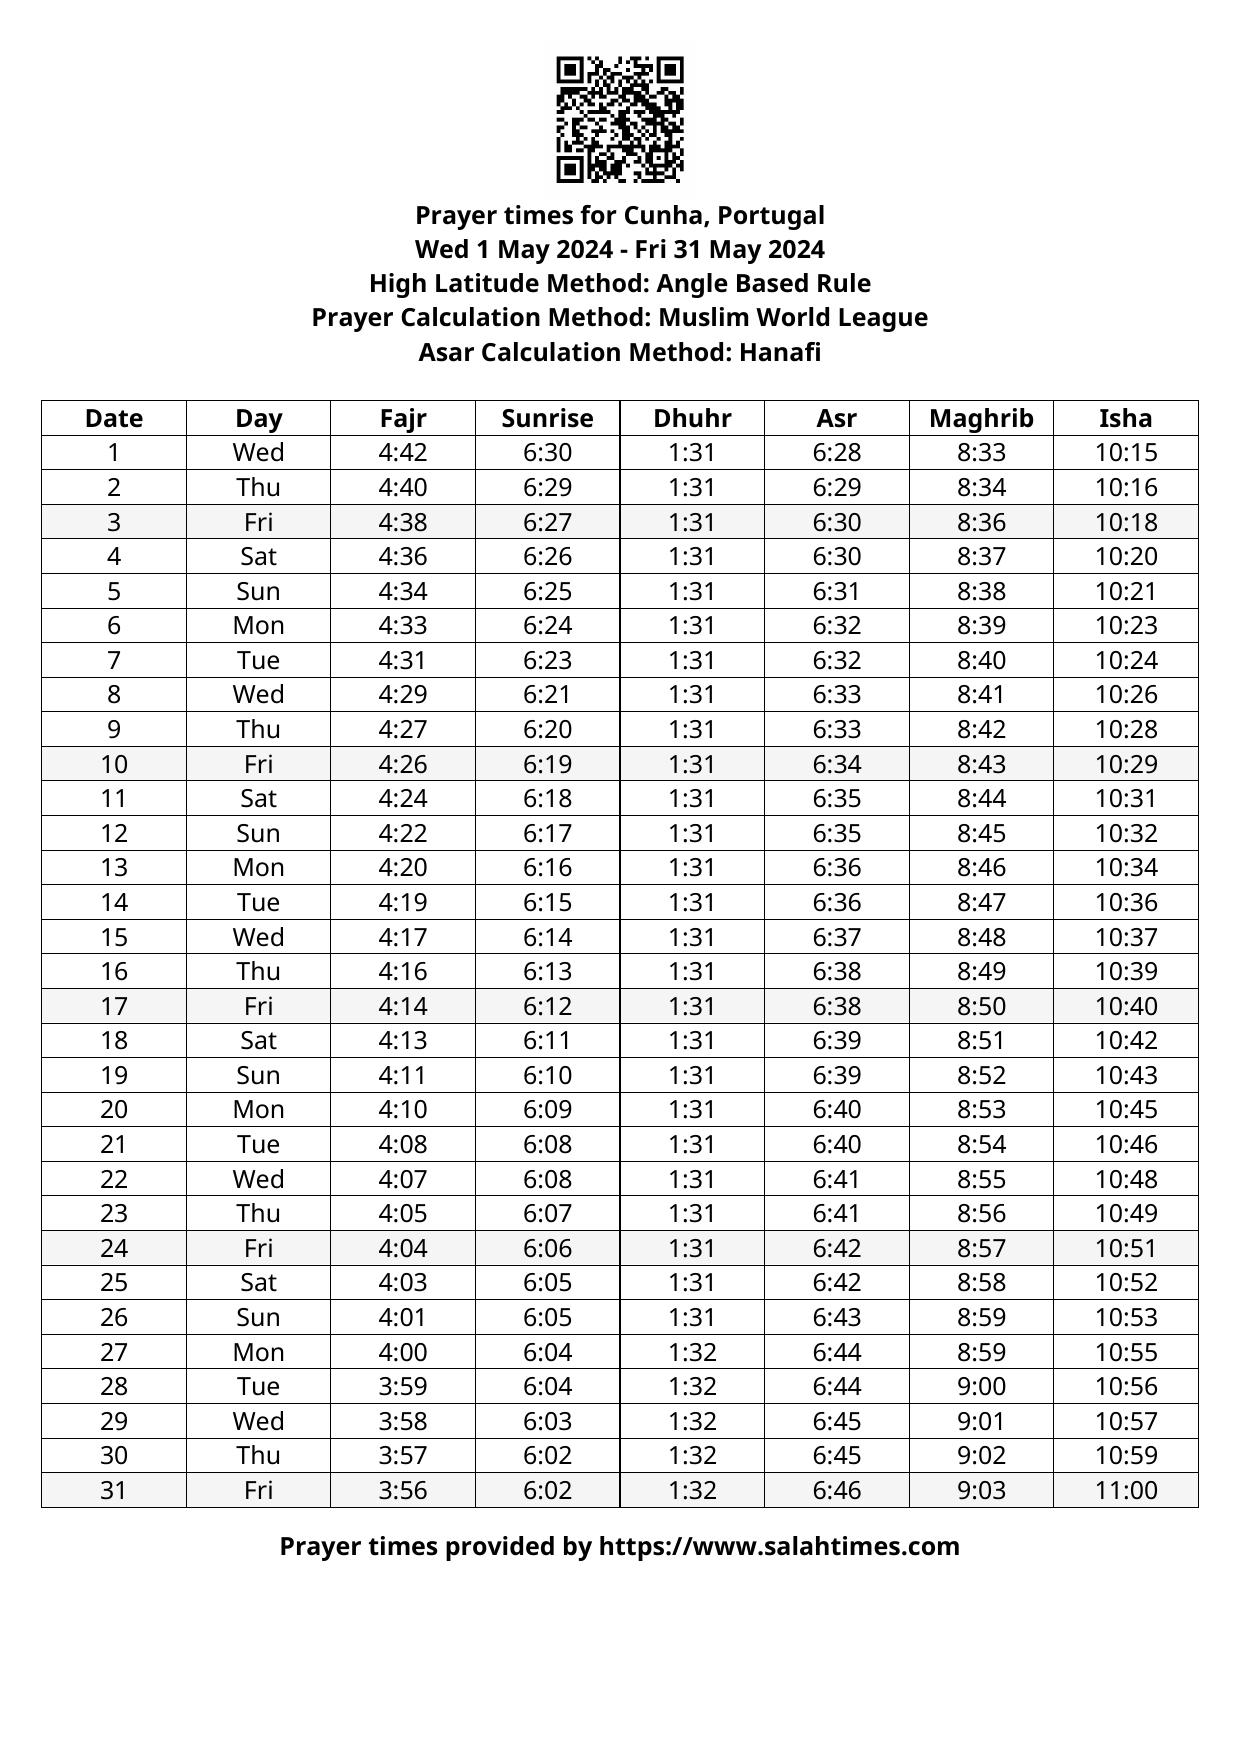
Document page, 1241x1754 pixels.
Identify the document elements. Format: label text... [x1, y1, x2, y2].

table_cell 1:32 [621, 1439, 764, 1472]
table_cell 10:26 [1054, 678, 1198, 711]
table_cell 1:31 [621, 436, 764, 469]
table_header Isha [1054, 401, 1198, 434]
table_cell 28 [42, 1369, 186, 1403]
table_cell 6:24 [476, 609, 619, 642]
table_cell 13 [42, 851, 186, 884]
table_cell 6:07 [476, 1196, 619, 1230]
table_cell 10:43 [1054, 1058, 1198, 1092]
table_cell 3:59 [331, 1369, 475, 1403]
table_cell 8:47 [910, 885, 1053, 919]
table_cell 5 [42, 574, 186, 607]
table_cell 1:31 [621, 1093, 764, 1126]
table_cell 6:27 [476, 505, 619, 538]
table_cell 4:40 [331, 470, 475, 504]
table_cell 8:58 [910, 1266, 1053, 1299]
table_cell 6:23 [476, 643, 619, 677]
table_cell 8:33 [910, 436, 1053, 469]
table_cell 6:12 [476, 989, 619, 1022]
table_cell 10:39 [1054, 954, 1198, 988]
table_cell 27 [42, 1335, 186, 1368]
table_cell 6:18 [476, 781, 619, 815]
table_cell 24 [42, 1231, 186, 1264]
table_cell Sun [187, 1300, 330, 1334]
table_cell 8:57 [910, 1231, 1053, 1264]
table_cell 1:31 [621, 505, 764, 538]
table_cell 8:38 [910, 574, 1053, 607]
table_cell Wed [187, 678, 330, 711]
table_cell 10:36 [1054, 885, 1198, 919]
table_cell 8:42 [910, 712, 1053, 746]
table_cell 8:39 [910, 609, 1053, 642]
table_cell 23 [42, 1196, 186, 1230]
table_cell 4:11 [331, 1058, 475, 1092]
table_cell 4:34 [331, 574, 475, 607]
table_cell 10:20 [1054, 539, 1198, 573]
table_cell 6:30 [476, 436, 619, 469]
table_cell 10:34 [1054, 851, 1198, 884]
table_cell 1:31 [621, 747, 764, 780]
table_cell 1:32 [621, 1404, 764, 1437]
table_cell 1:32 [621, 1335, 764, 1368]
table_cell Sat [187, 1024, 330, 1057]
table_cell 1:31 [621, 816, 764, 849]
table_cell 6:29 [476, 470, 619, 504]
table_cell 8:45 [910, 816, 1053, 849]
table_cell 4:42 [331, 436, 475, 469]
table_cell 16 [42, 954, 186, 988]
table_cell 6:09 [476, 1093, 619, 1126]
table_cell Fri [187, 747, 330, 780]
table_cell 19 [42, 1058, 186, 1092]
table_cell Fri [187, 505, 330, 538]
table_cell 8:54 [910, 1127, 1053, 1161]
text High Latitude Method: Angle Based Rule [42, 266, 1198, 300]
table_cell 4:13 [331, 1024, 475, 1057]
table_cell 6:14 [476, 920, 619, 953]
table_cell 1:31 [621, 1231, 764, 1264]
table_cell 8:36 [910, 505, 1053, 538]
table_cell 6:06 [476, 1231, 619, 1264]
table_cell Sun [187, 1058, 330, 1092]
table_cell 6:33 [765, 678, 909, 711]
table_cell 4:26 [331, 747, 475, 780]
table_cell 6:45 [765, 1439, 909, 1472]
table_cell 4 [42, 539, 186, 573]
table_cell 6:20 [476, 712, 619, 746]
table_cell 29 [42, 1404, 186, 1437]
table_cell 6:44 [765, 1369, 909, 1403]
table_cell 4:03 [331, 1266, 475, 1299]
table_cell 10:32 [1054, 816, 1198, 849]
table_cell 1:31 [621, 1127, 764, 1161]
table_cell 6:31 [765, 574, 909, 607]
table_cell 1:31 [621, 1024, 764, 1057]
table_cell 4:10 [331, 1093, 475, 1126]
table_cell 6:34 [765, 747, 909, 780]
table_cell 9 [42, 712, 186, 746]
table_cell Sun [187, 574, 330, 607]
table_cell Fri [187, 1231, 330, 1264]
table_cell 11 [42, 781, 186, 815]
table_cell 6:30 [765, 539, 909, 573]
table_cell Sat [187, 539, 330, 573]
table_cell 8:52 [910, 1058, 1053, 1092]
table_cell 4:01 [331, 1300, 475, 1334]
table_cell 25 [42, 1266, 186, 1299]
table_cell 8:51 [910, 1024, 1053, 1057]
table_cell 10:42 [1054, 1024, 1198, 1057]
table_cell Tue [187, 885, 330, 919]
table_cell 1:31 [621, 954, 764, 988]
table_header Asr [765, 401, 909, 434]
table_cell Fri [187, 989, 330, 1022]
table_cell 12 [42, 816, 186, 849]
table_cell 6:46 [765, 1473, 909, 1507]
text Asar Calculation Method: Hanafi [42, 334, 1198, 368]
table_cell 10:29 [1054, 747, 1198, 780]
table_cell 6:05 [476, 1266, 619, 1299]
table_cell 6:45 [765, 1404, 909, 1437]
table_cell 10:21 [1054, 574, 1198, 607]
table_cell Thu [187, 1439, 330, 1472]
table_cell 4:17 [331, 920, 475, 953]
table_cell 1:31 [621, 885, 764, 919]
table_cell 6:39 [765, 1058, 909, 1092]
table_cell 6:02 [476, 1439, 619, 1472]
table_cell 10:49 [1054, 1196, 1198, 1230]
table_cell 1:31 [621, 781, 764, 815]
table_cell 6:40 [765, 1127, 909, 1161]
table_cell 6:10 [476, 1058, 619, 1092]
table_cell 2 [42, 470, 186, 504]
table_cell 10:16 [1054, 470, 1198, 504]
table_cell 4:20 [331, 851, 475, 884]
table_header Sunrise [476, 401, 619, 434]
table_cell 1:31 [621, 678, 764, 711]
table_cell Tue [187, 1127, 330, 1161]
table_cell 6:13 [476, 954, 619, 988]
table_cell 6:05 [476, 1300, 619, 1334]
table_cell 8:59 [910, 1300, 1053, 1334]
table_cell 6:29 [765, 470, 909, 504]
table_cell 4:24 [331, 781, 475, 815]
table_cell 10:31 [1054, 781, 1198, 815]
table_cell Thu [187, 470, 330, 504]
table_cell 6:08 [476, 1162, 619, 1195]
text Prayer times provided by https://www.salahtimes.com [42, 1528, 1198, 1563]
table_cell 6:36 [765, 851, 909, 884]
table_cell 21 [42, 1127, 186, 1161]
table_cell 10 [42, 747, 186, 780]
table_cell 6:04 [476, 1335, 619, 1368]
table_cell 8:44 [910, 781, 1053, 815]
table_cell 10:18 [1054, 505, 1198, 538]
table_cell 3 [42, 505, 186, 538]
table_cell 6:38 [765, 954, 909, 988]
table_cell 6:25 [476, 574, 619, 607]
table_cell 1:31 [621, 920, 764, 953]
text Prayer times for Cunha, Portugal [42, 198, 1198, 232]
table_cell 4:08 [331, 1127, 475, 1161]
table_cell 4:04 [331, 1231, 475, 1264]
table_cell 9:03 [910, 1473, 1053, 1507]
table_cell 1:31 [621, 609, 764, 642]
table_cell 6:41 [765, 1162, 909, 1195]
table_cell 8:53 [910, 1093, 1053, 1126]
table_cell 26 [42, 1300, 186, 1334]
table_cell 4:38 [331, 505, 475, 538]
table_cell 4:29 [331, 678, 475, 711]
table_cell 10:48 [1054, 1162, 1198, 1195]
table_cell 10:37 [1054, 920, 1198, 953]
table_cell 1:31 [621, 989, 764, 1022]
table_cell Fri [187, 1473, 330, 1507]
table_cell 6:21 [476, 678, 619, 711]
table_cell 4:27 [331, 712, 475, 746]
table_cell 1:32 [621, 1369, 764, 1403]
table_cell 8:56 [910, 1196, 1053, 1230]
table_cell 6:33 [765, 712, 909, 746]
table_cell 7 [42, 643, 186, 677]
table_cell 6:37 [765, 920, 909, 953]
table_cell 8:37 [910, 539, 1053, 573]
table_cell 6 [42, 609, 186, 642]
table_cell 8:55 [910, 1162, 1053, 1195]
table_cell Thu [187, 1196, 330, 1230]
table_cell Wed [187, 1404, 330, 1437]
table_cell 6:02 [476, 1473, 619, 1507]
table_cell 6:16 [476, 851, 619, 884]
table_cell 6:41 [765, 1196, 909, 1230]
table_cell 1:31 [621, 1266, 764, 1299]
table_cell Wed [187, 1162, 330, 1195]
table_cell 1:31 [621, 851, 764, 884]
table_cell 6:35 [765, 781, 909, 815]
table_cell 10:40 [1054, 989, 1198, 1022]
table_cell Tue [187, 643, 330, 677]
table_cell 10:52 [1054, 1266, 1198, 1299]
table_cell 10:24 [1054, 643, 1198, 677]
table_cell 6:04 [476, 1369, 619, 1403]
table_cell 4:33 [331, 609, 475, 642]
table_cell 1:31 [621, 574, 764, 607]
table_cell Mon [187, 609, 330, 642]
table_cell 6:26 [476, 539, 619, 573]
table_cell 1:31 [621, 1196, 764, 1230]
table_cell 10:45 [1054, 1093, 1198, 1126]
table_cell 1:31 [621, 643, 764, 677]
table_cell 10:56 [1054, 1369, 1198, 1403]
table_cell 8:59 [910, 1335, 1053, 1368]
table_cell Wed [187, 436, 330, 469]
table_cell 9:01 [910, 1404, 1053, 1437]
table_cell 3:57 [331, 1439, 475, 1472]
table_header Fajr [331, 401, 475, 434]
table_cell 9:02 [910, 1439, 1053, 1472]
table_cell 1:31 [621, 1300, 764, 1334]
table_cell 20 [42, 1093, 186, 1126]
table_header Date [42, 401, 186, 434]
table_cell 6:28 [765, 436, 909, 469]
table_cell 6:17 [476, 816, 619, 849]
table_cell 6:35 [765, 816, 909, 849]
table_cell 8:34 [910, 470, 1053, 504]
table_cell 6:11 [476, 1024, 619, 1057]
table_cell 14 [42, 885, 186, 919]
table_cell 31 [42, 1473, 186, 1507]
table_cell Thu [187, 954, 330, 988]
table_cell 6:36 [765, 885, 909, 919]
table_cell 3:56 [331, 1473, 475, 1507]
table_cell 8:48 [910, 920, 1053, 953]
picture [542, 41, 699, 198]
table_cell 6:30 [765, 505, 909, 538]
table_cell 4:22 [331, 816, 475, 849]
table_cell 10:53 [1054, 1300, 1198, 1334]
table_cell 4:31 [331, 643, 475, 677]
table_cell 4:16 [331, 954, 475, 988]
table_cell 6:32 [765, 609, 909, 642]
table_cell 6:38 [765, 989, 909, 1022]
table_cell 6:19 [476, 747, 619, 780]
table_cell 9:00 [910, 1369, 1053, 1403]
table_cell Sat [187, 781, 330, 815]
table_cell 6:43 [765, 1300, 909, 1334]
table_cell Sat [187, 1266, 330, 1299]
table_cell 4:07 [331, 1162, 475, 1195]
table_cell 8:41 [910, 678, 1053, 711]
table_cell 10:59 [1054, 1439, 1198, 1472]
table_cell 1:31 [621, 1058, 764, 1092]
table_cell 6:15 [476, 885, 619, 919]
text Prayer Calculation Method: Muslim World League [42, 300, 1198, 334]
table_cell 4:00 [331, 1335, 475, 1368]
table_cell 8:43 [910, 747, 1053, 780]
table_cell 8 [42, 678, 186, 711]
table_cell 4:05 [331, 1196, 475, 1230]
table_cell 8:46 [910, 851, 1053, 884]
table_cell 10:23 [1054, 609, 1198, 642]
table_cell 4:14 [331, 989, 475, 1022]
table_cell 1:32 [621, 1473, 764, 1507]
table_cell 6:44 [765, 1335, 909, 1368]
table_cell 10:46 [1054, 1127, 1198, 1161]
table_cell 10:55 [1054, 1335, 1198, 1368]
table_cell 4:19 [331, 885, 475, 919]
table_cell Mon [187, 1093, 330, 1126]
table_cell 11:00 [1054, 1473, 1198, 1507]
table_cell 6:40 [765, 1093, 909, 1126]
table_cell 6:42 [765, 1231, 909, 1264]
table_cell 10:57 [1054, 1404, 1198, 1437]
table_cell 10:51 [1054, 1231, 1198, 1264]
table_cell 1:31 [621, 1162, 764, 1195]
table_cell 8:40 [910, 643, 1053, 677]
table_cell 22 [42, 1162, 186, 1195]
table_header Dhuhr [621, 401, 764, 434]
table_cell 6:42 [765, 1266, 909, 1299]
table_cell Mon [187, 1335, 330, 1368]
table_header Day [187, 401, 330, 434]
table_cell 8:50 [910, 989, 1053, 1022]
table_cell 1:31 [621, 539, 764, 573]
table_cell 1:31 [621, 712, 764, 746]
table_cell 17 [42, 989, 186, 1022]
table_cell Mon [187, 851, 330, 884]
table_cell 18 [42, 1024, 186, 1057]
table_cell 6:03 [476, 1404, 619, 1437]
table_cell Sun [187, 816, 330, 849]
table_cell 4:36 [331, 539, 475, 573]
table_cell Tue [187, 1369, 330, 1403]
table_cell 8:49 [910, 954, 1053, 988]
table_cell 6:39 [765, 1024, 909, 1057]
table_header Maghrib [910, 401, 1053, 434]
table_cell Wed [187, 920, 330, 953]
table_cell 10:15 [1054, 436, 1198, 469]
table_cell 30 [42, 1439, 186, 1472]
table_cell 3:58 [331, 1404, 475, 1437]
table_cell 6:08 [476, 1127, 619, 1161]
table_cell 1 [42, 436, 186, 469]
table_cell Thu [187, 712, 330, 746]
table_cell 15 [42, 920, 186, 953]
table_cell 1:31 [621, 470, 764, 504]
text Wed 1 May 2024 - Fri 31 May 2024 [42, 232, 1198, 266]
table_cell 10:28 [1054, 712, 1198, 746]
table_cell 6:32 [765, 643, 909, 677]
